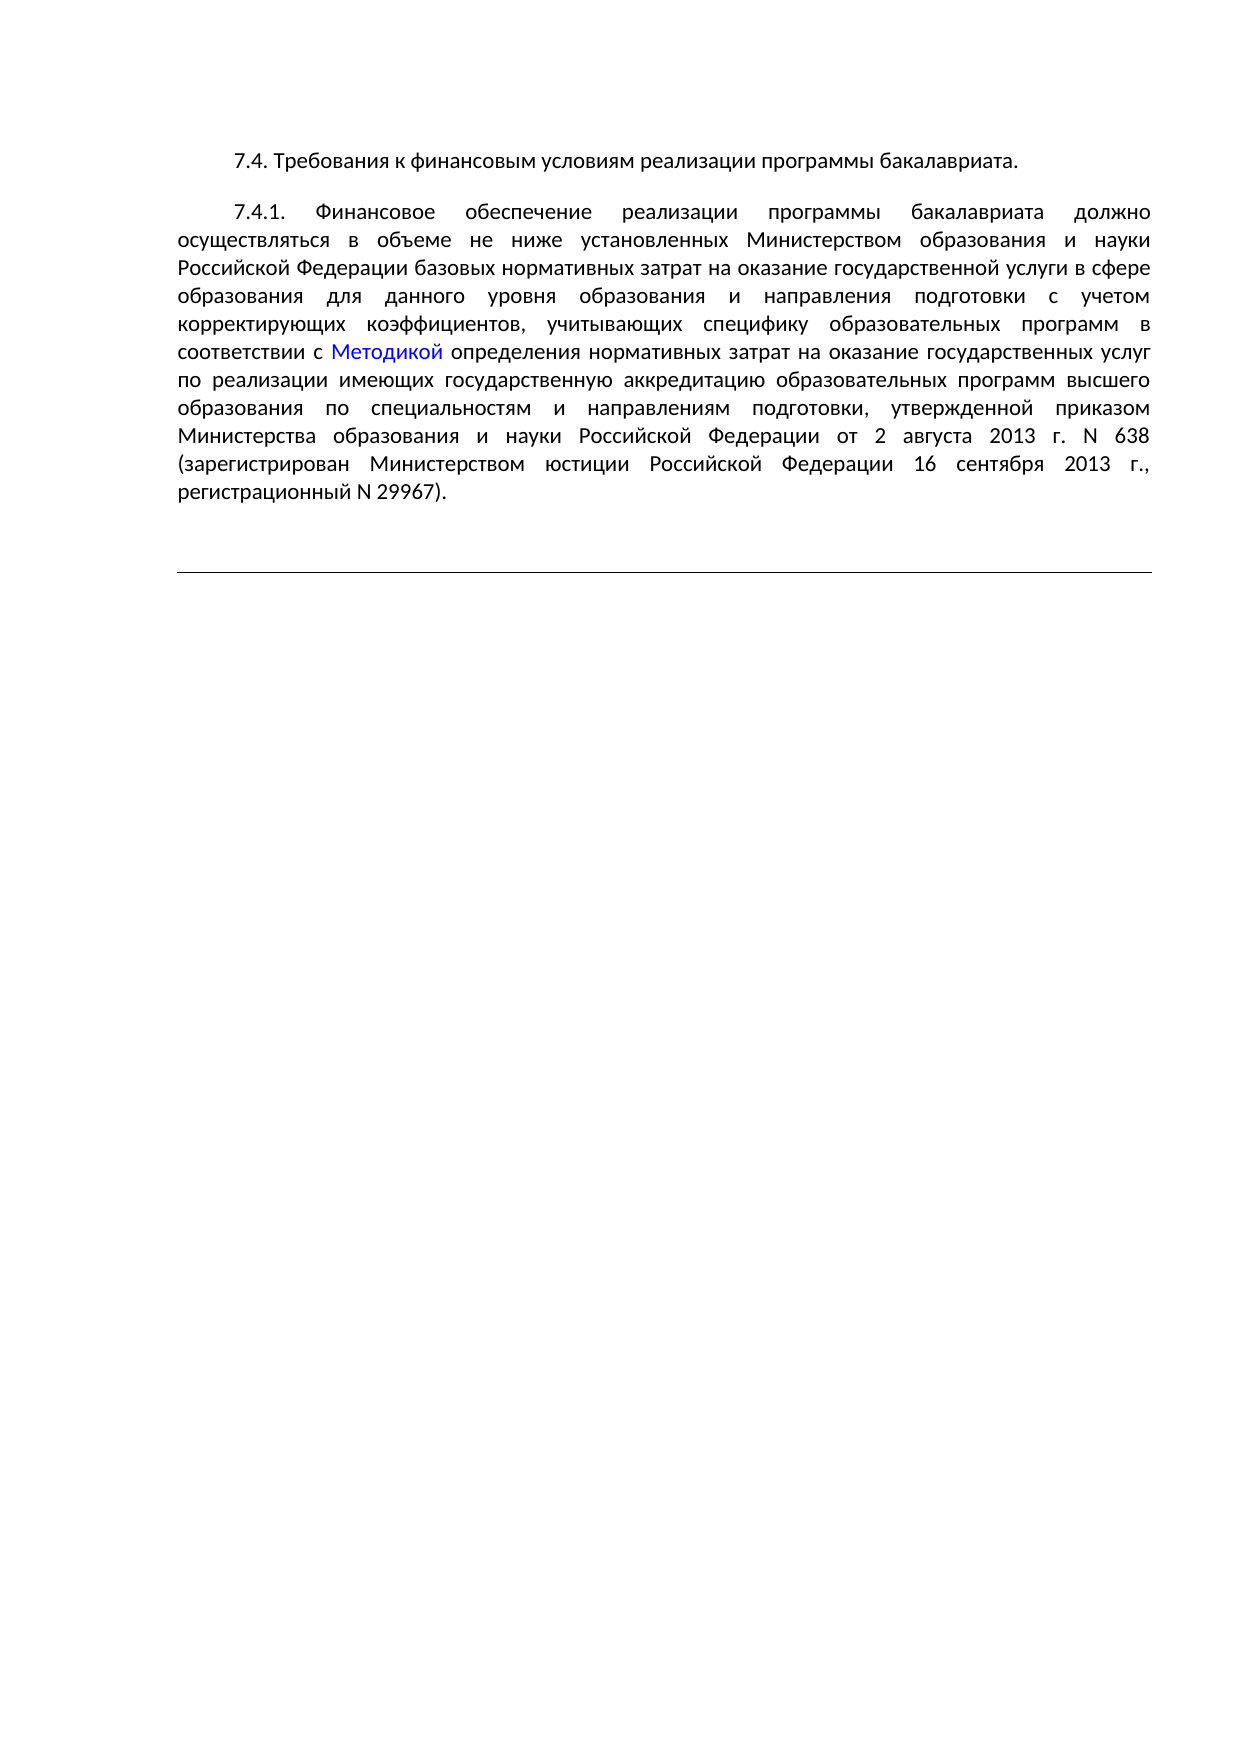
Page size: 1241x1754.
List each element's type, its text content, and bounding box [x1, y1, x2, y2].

text 7.4.1. Финансовое обеспечение реализации программы бакалавриата должно осуществляться в объеме не ниже установленных Министерством образования и науки Российской Федерации базовых нормативных затрат на оказание государственной услуги в сфере образования для данного уровня образования и направления подготовки с учетом корректирующих коэффициентов, учитывающих специфику образовательных программ в соответствии с Методикой определения нормативных затрат на оказание государственных услуг по реализации имеющих государственную аккредитацию образовательных программ высшего образования по специальностям и направлениям подготовки, утвержденной приказом Министерства образования и науки Российской Федерации от 2 августа 2013 г. N 638 (зарегистрирован Министерством юстиции Российской Федерации 16 сентября 2013 г., регистрационный N 29967). [177, 197, 1152, 505]
text 7.4. Требования к финансовым условиям реализации программы бакалавриата. [177, 146, 1152, 174]
